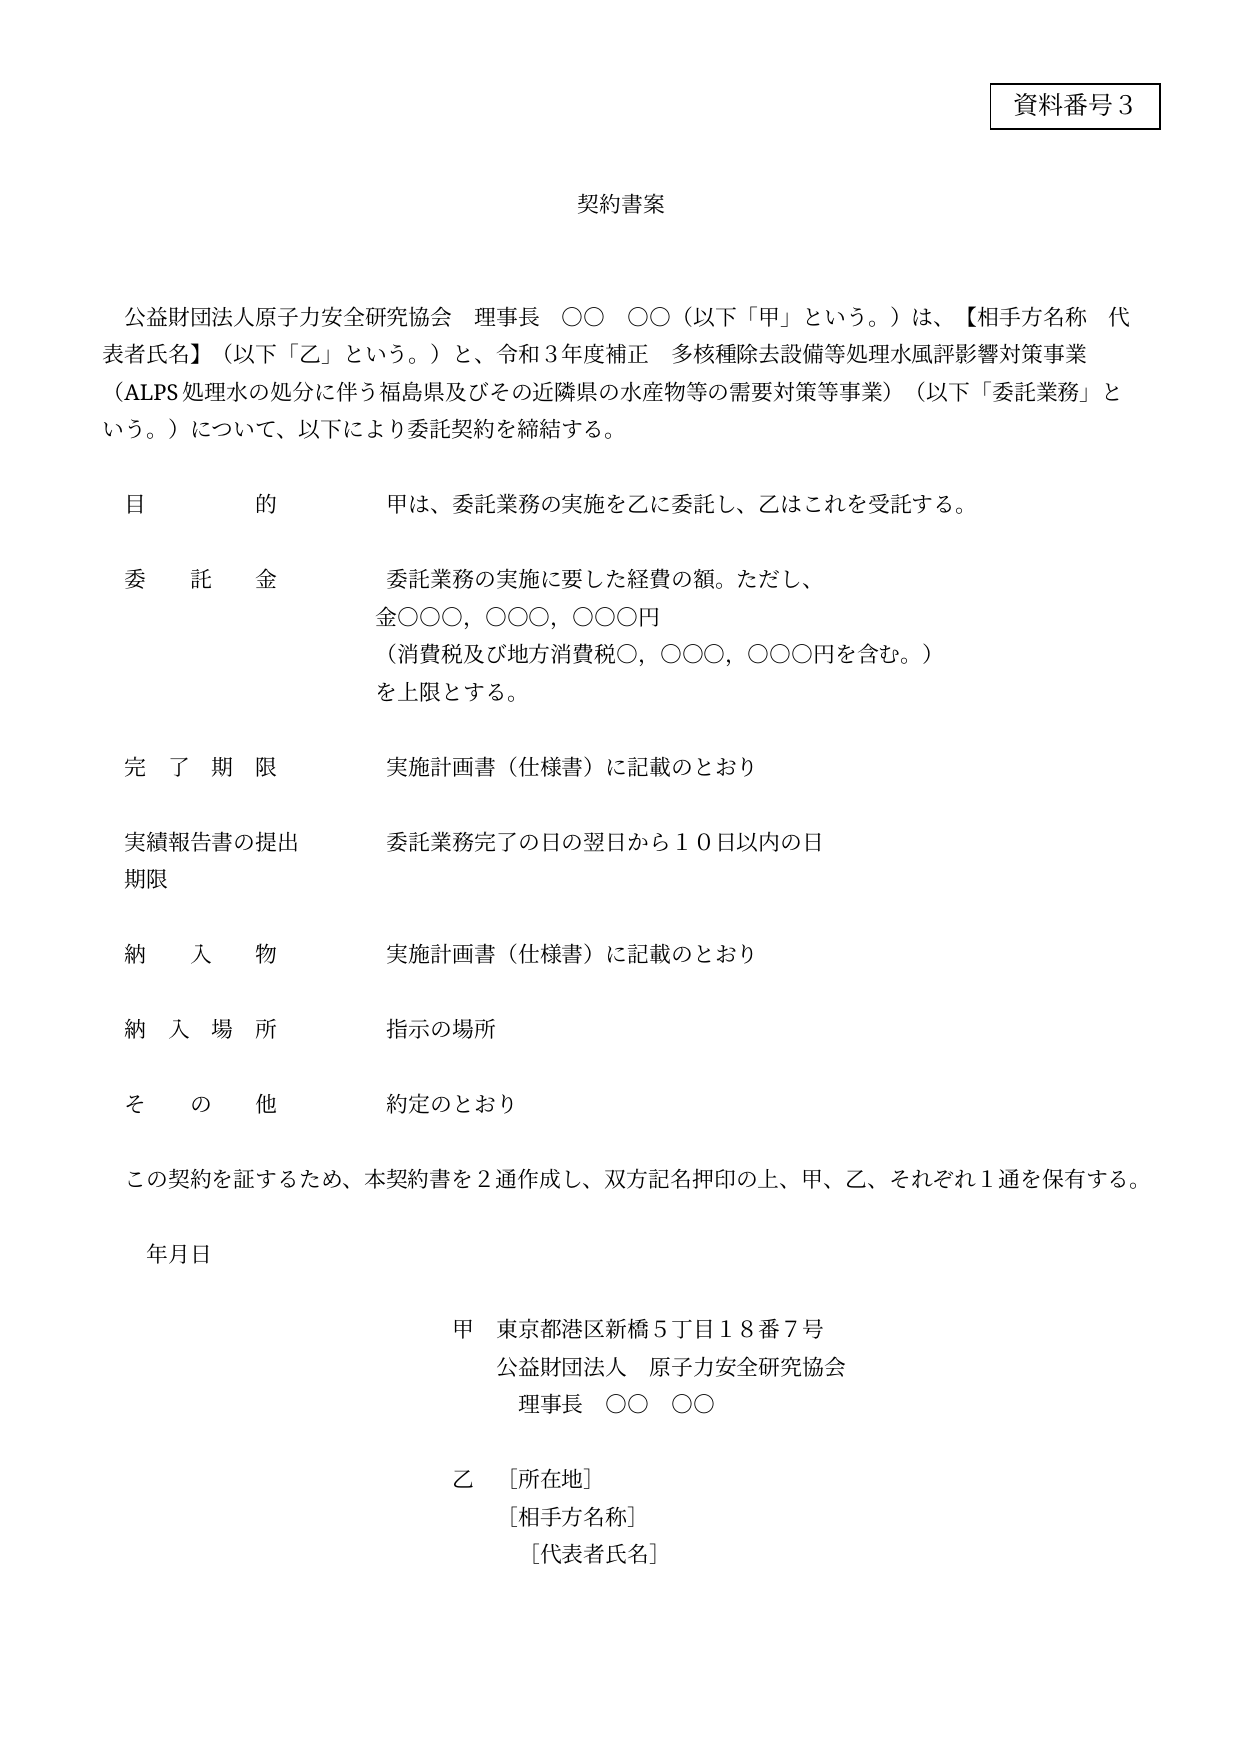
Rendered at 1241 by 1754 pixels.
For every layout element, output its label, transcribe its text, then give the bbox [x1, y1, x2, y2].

text 納 入 場 所 指示の場所 [102, 1009, 1140, 1047]
text ［代表者氏名］ [452, 1534, 1140, 1572]
text 金○○○，○○○，○○○円 [354, 597, 1140, 634]
text 公益財団法人 原子力安全研究協会 [452, 1347, 1140, 1384]
text ［相手方名称］ [452, 1497, 1140, 1534]
text 目 的 甲は、委託業務の実施を乙に委託し、乙はこれを受託する。 [102, 484, 1140, 522]
text そ の 他 約定のとおり [102, 1084, 1140, 1122]
text 期限 [102, 859, 1140, 897]
text 委 託 金 委託業務の実施に要した経費の額。ただし、 [102, 559, 1140, 597]
text 乙 ［所在地］ [452, 1459, 1140, 1497]
text （消費税及び地方消費税○，○○○，○○○円を含む。） [354, 634, 1140, 672]
text 公益財団法人原子力安全研究協会 理事長 ○○ ○○（以下「甲」という。）は、【相手方名称 代表者氏名】（以下「乙」という。）と、令和３年度補正 多核種除去設備等処理水風評影響対策事業（ALPS処理水の処分に伴う福島県及びその近隣県の水産物等の需要対策等事業）（以下「委託業務」という。）について、以下により委託契約を締結する。 [102, 297, 1140, 447]
text 完 了 期 限 実施計画書（仕様書）に記載のとおり [102, 747, 1140, 784]
text 理事長 ○○ ○○ [452, 1384, 1140, 1422]
text 契約書案 [102, 184, 1140, 222]
text 実績報告書の提出 委託業務完了の日の翌日から１０日以内の日 [102, 822, 1140, 859]
text 納 入 物 実施計画書（仕様書）に記載のとおり [102, 934, 1140, 972]
text を上限とする。 [354, 672, 1140, 709]
text この契約を証するため、本契約書を２通作成し、双方記名押印の上、甲、乙、それぞれ１通を保有する。 [102, 1159, 1140, 1197]
text 甲 東京都港区新橋５丁目１８番７号 [452, 1309, 1140, 1347]
text 年月日 [102, 1234, 1140, 1272]
